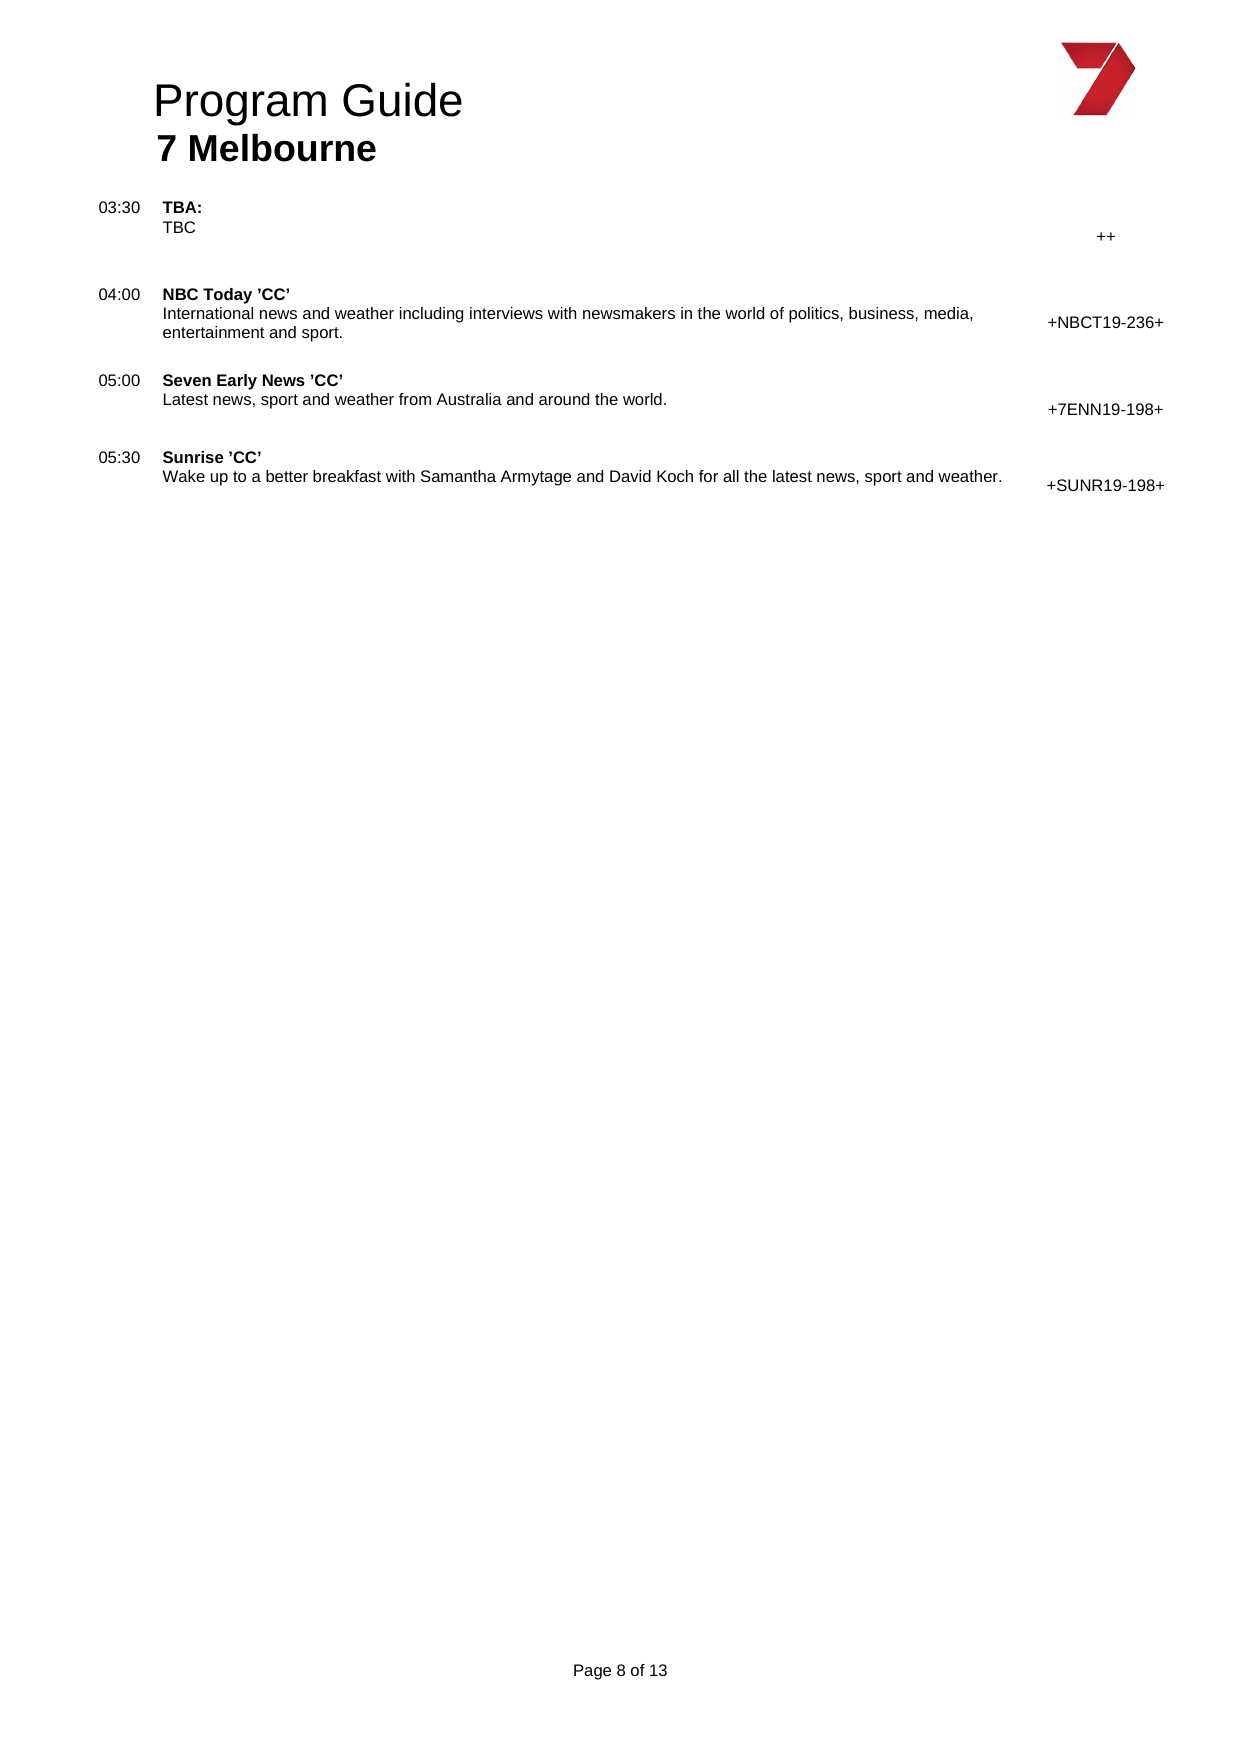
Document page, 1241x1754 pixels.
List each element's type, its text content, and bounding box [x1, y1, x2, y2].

table_header +SUNR19-198+ [1022, 448, 1189, 495]
table_header +7ENN19-198+ [1022, 371, 1189, 419]
picture [1059, 41, 1137, 117]
table_header TBA: TBC [151, 198, 1022, 256]
table_header 05:30 [51, 448, 151, 495]
table_header 05:00 [51, 371, 151, 419]
table_header 03:30 [51, 198, 151, 256]
table_header ++ [1022, 198, 1189, 256]
table_header +NBCT19-236+ [1022, 285, 1189, 342]
table_header Seven Early News ’CC’ Latest news, sport and weather from Australia and around the world. [151, 371, 1022, 419]
table_header NBC Today ’CC’ International news and weather including interviews with newsmakers in the world of politics, business, media, entertainment and sport. [151, 285, 1022, 342]
table_header 04:00 [51, 285, 151, 342]
table_header Sunrise ’CC’ Wake up to a better breakfast with Samantha Armytage and David Koch for all the latest news, sport and weather. [151, 448, 1022, 495]
